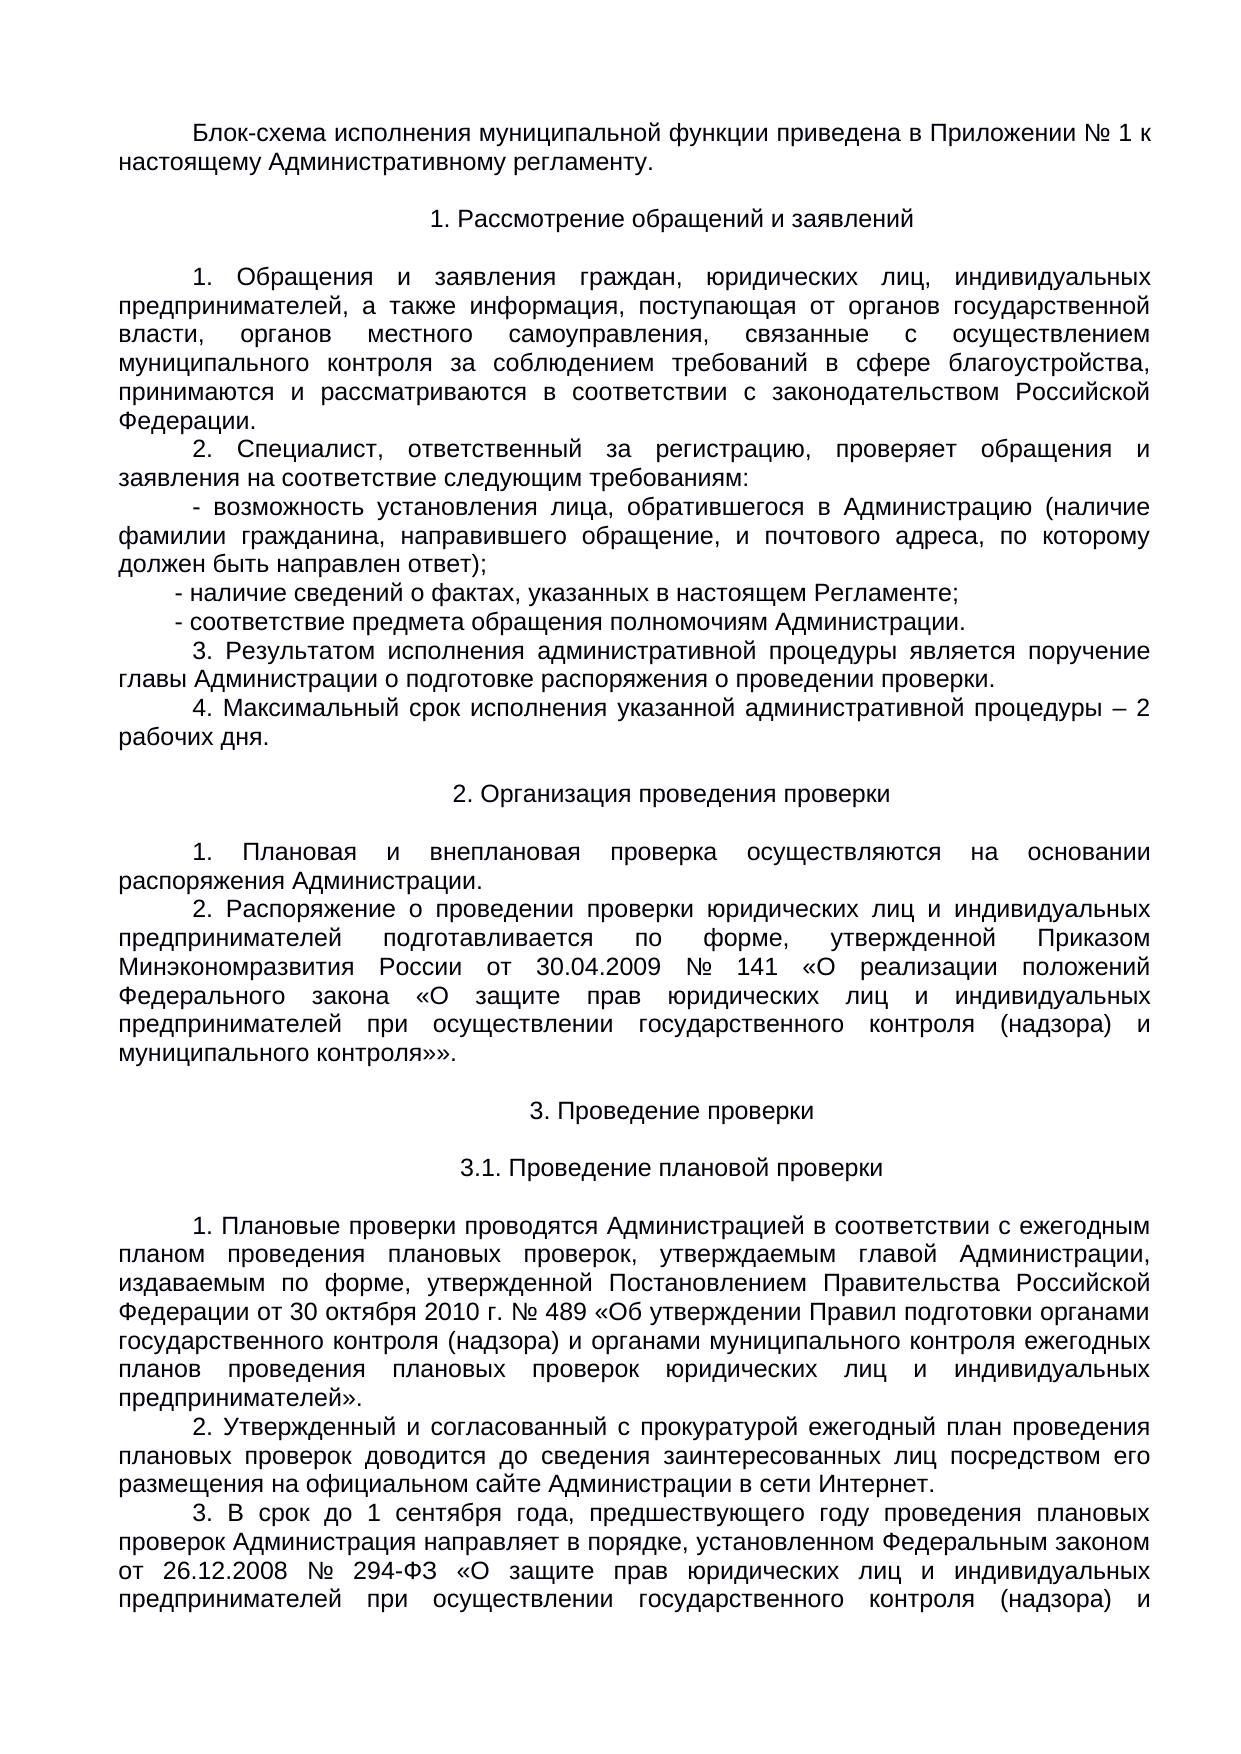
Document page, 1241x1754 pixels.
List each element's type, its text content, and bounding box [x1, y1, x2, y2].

text 1. Плановые проверки проводятся Администрацией в соответствии с ежегодным планом проведения плановых проверок, утверждаемым главой Администрации, издаваемым по форме, утвержденной Постановлением Правительства Российской Федерации от 30 октября 2010 г. № 489 «Об утверждении Правил подготовки органами государственного контроля (надзора) и органами муниципального контроля ежегодных планов проведения плановых проверок юридических лиц и индивидуальных предпринимателей». [118, 1211, 1152, 1412]
text 3.1. Проведение плановой проверки [118, 1153, 1152, 1182]
text 2. Утвержденный и согласованный с прокуратурой ежегодный план проведения плановых проверок доводится до сведения заинтересованных лиц посредством его размещения на официальном сайте Администрации в сети Интернет. [118, 1412, 1152, 1498]
text 2. Специалист, ответственный за регистрацию, проверяет обращения и заявления на соответствие следующим требованиям: [118, 434, 1152, 492]
text - возможность установления лица, обратившегося в Администрацию (наличие фамилии гражданина, направившего обращение, и почтового адреса, по которому должен быть направлен ответ); [118, 492, 1152, 578]
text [118, 1498, 1152, 1613]
text 2. Распоряжение о проведении проверки юридических лиц и индивидуальных предпринимателей подготавливается по форме, утвержденной Приказом Минэкономразвития России от 30.04.2009 № 141 «О реализации положений Федерального закона «О защите прав юридических лиц и индивидуальных предпринимателей при осуществлении государственного контроля (надзора) и муниципального контроля»». [118, 894, 1152, 1067]
text 1. Обращения и заявления граждан, юридических лиц, индивидуальных предпринимателей, а также информация, поступающая от органов государственной власти, органов местного самоуправления, связанные с осуществлением муниципального контроля за соблюдением требований в сфере благоустройства, принимаются и рассматриваются в соответствии с законодательством Российской Федерации. [118, 262, 1152, 434]
text 1. Плановая и внеплановая проверка осуществляются на основании распоряжения Администрации. [118, 837, 1152, 894]
text 3. Результатом исполнения административной процедуры является поручение главы Администрации о подготовке распоряжения о проведении проверки. [118, 636, 1152, 693]
text 3. Проведение проверки [118, 1096, 1152, 1124]
text 2. Организация проведения проверки [118, 779, 1152, 808]
text Блок-схема исполнения муниципальной функции приведена в Приложении № 1 к настоящему Административному регламенту. [118, 118, 1152, 176]
text 1. Рассмотрение обращений и заявлений [118, 204, 1152, 233]
text - соответствие предмета обращения полномочиям Администрации. [118, 607, 1152, 636]
text 4. Максимальный срок исполнения указанной административной процедуры – 2 рабочих дня. [118, 693, 1152, 751]
text - наличие сведений о фактах, указанных в настоящем Регламенте; [118, 578, 1152, 607]
